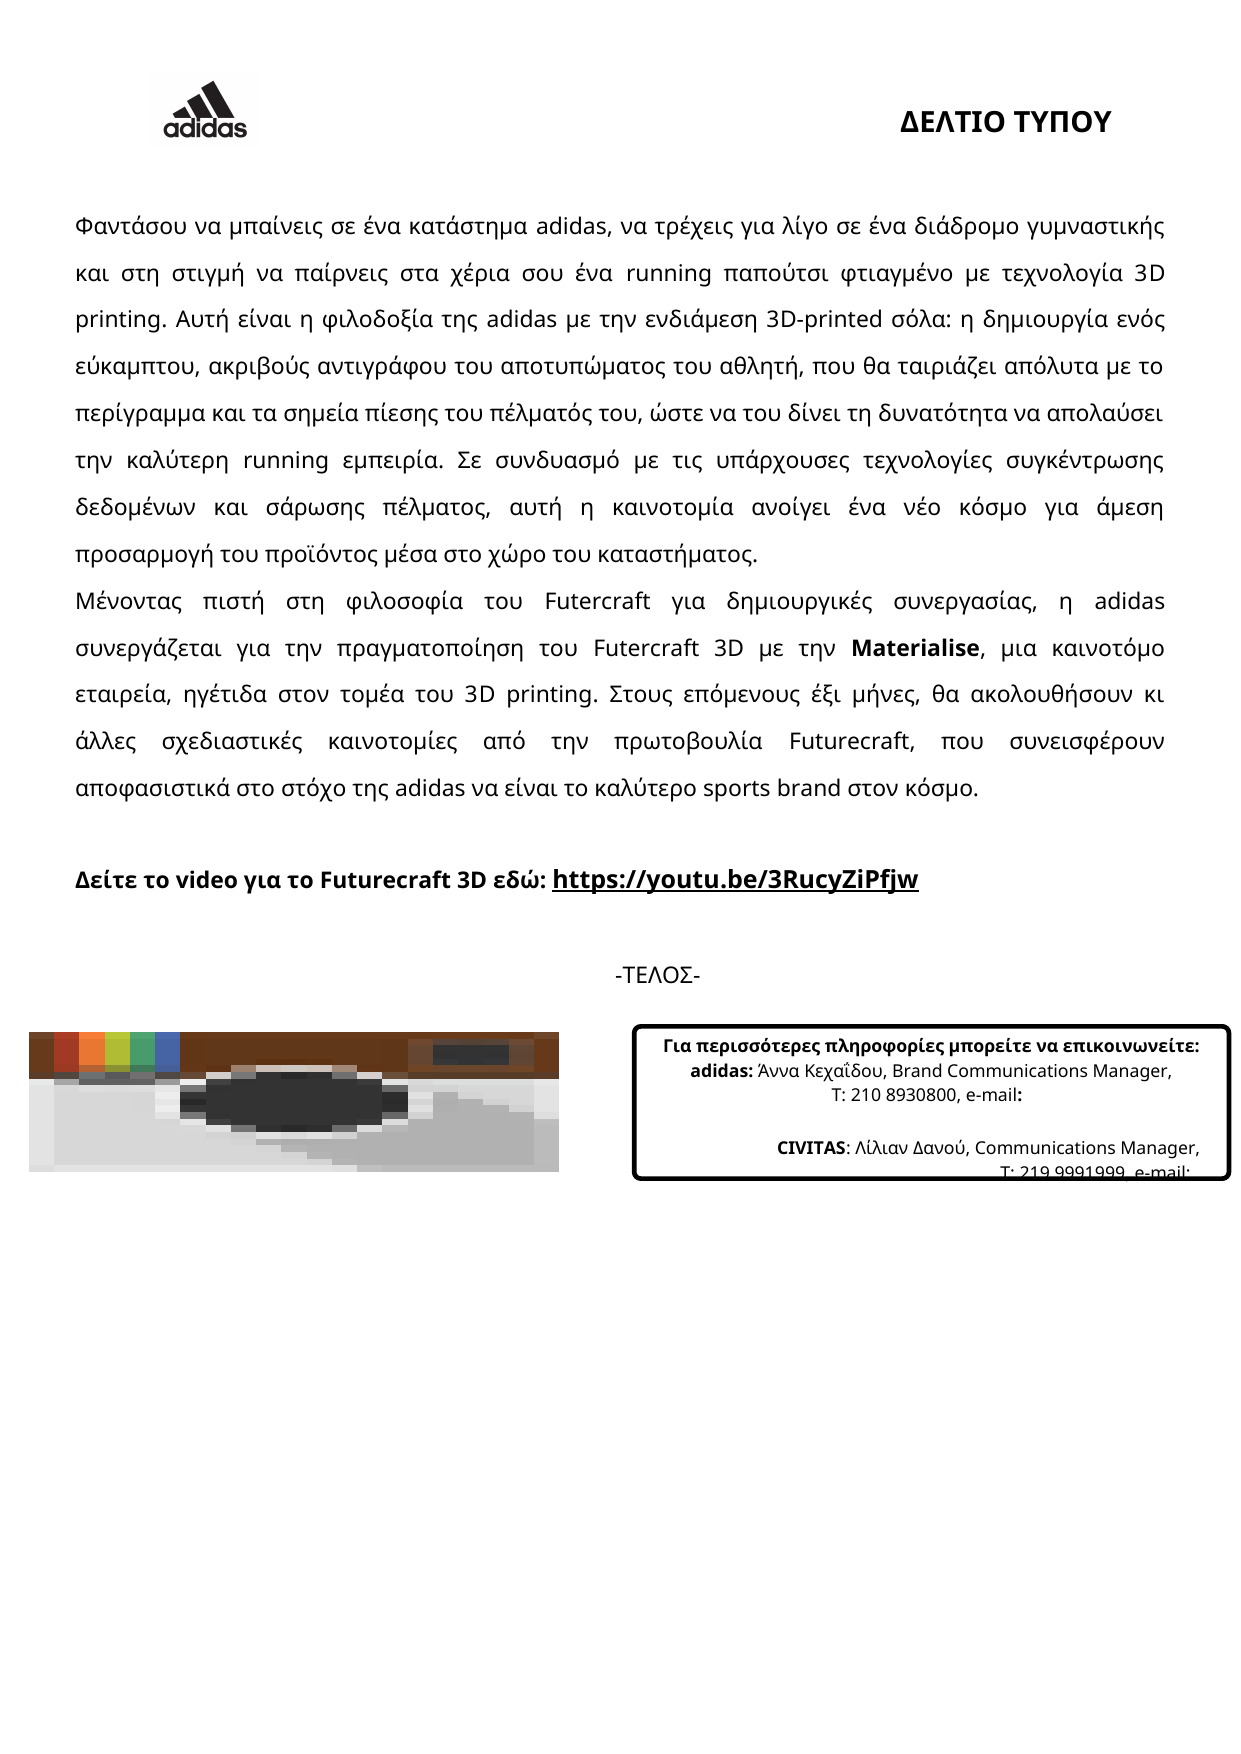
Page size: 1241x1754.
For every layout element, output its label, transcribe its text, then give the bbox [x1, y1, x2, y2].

list -ΤΕΛΟΣ- [150, 959, 1165, 991]
text Μένοντας πιστή στη φιλοσοφία του Futercraft για δημιουργικές συνεργασίας, η adidas συνεργάζεται για την πραγματοποίηση του Futercraft 3D με την Materialise, μια καινοτόμο εταιρεία, ηγέτιδα στον τομέα του 3D printing. Στους επόμενους έξι μήνες, θα ακολουθήσουν κι άλλες σχεδιαστικές καινοτομίες από την πρωτοβουλία Futurecraft, που συνεισφέρουν αποφασιστικά στο στόχο της adidas να είναι το καλύτερο sports brand στον κόσμο. [75, 584, 1165, 803]
text Φαντάσου να μπαίνεις σε ένα κατάστημα adidas, να τρέχεις για λίγο σε ένα διάδρομο γυμναστικής και στη στιγμή να παίρνεις στα χέρια σου ένα running παπούτσι φτιαγμένο με τεχνολογία 3D printing. Αυτή είναι η φιλοδοξία της adidas με την ενδιάμεση 3D-printed σόλα: η δημιουργία ενός εύκαμπτου, ακριβούς αντιγράφου του αποτυπώματος του αθλητή, που θα ταιριάζει απόλυτα με το περίγραμμα και τα σημεία πίεσης του πέλματός του, ώστε να του δίνει τη δυνατότητα να απολαύσει την καλύτερη running εμπειρία. Σε συνδυασμό με τις υπάρχουσες τεχνολογίες συγκέντρωσης δεδομένων και σάρωσης πέλματος, αυτή η καινοτομία ανοίγει ένα νέο κόσμο για άμεση προσαρμογή του προϊόντος μέσα στο χώρο του καταστήματος. [75, 209, 1165, 569]
picture [4, 1026, 585, 1179]
text Δείτε το video για το Futurecraft 3D εδώ: https://youtu.be/3RucyZiPfjw [75, 862, 1165, 896]
picture [150, 73, 260, 148]
